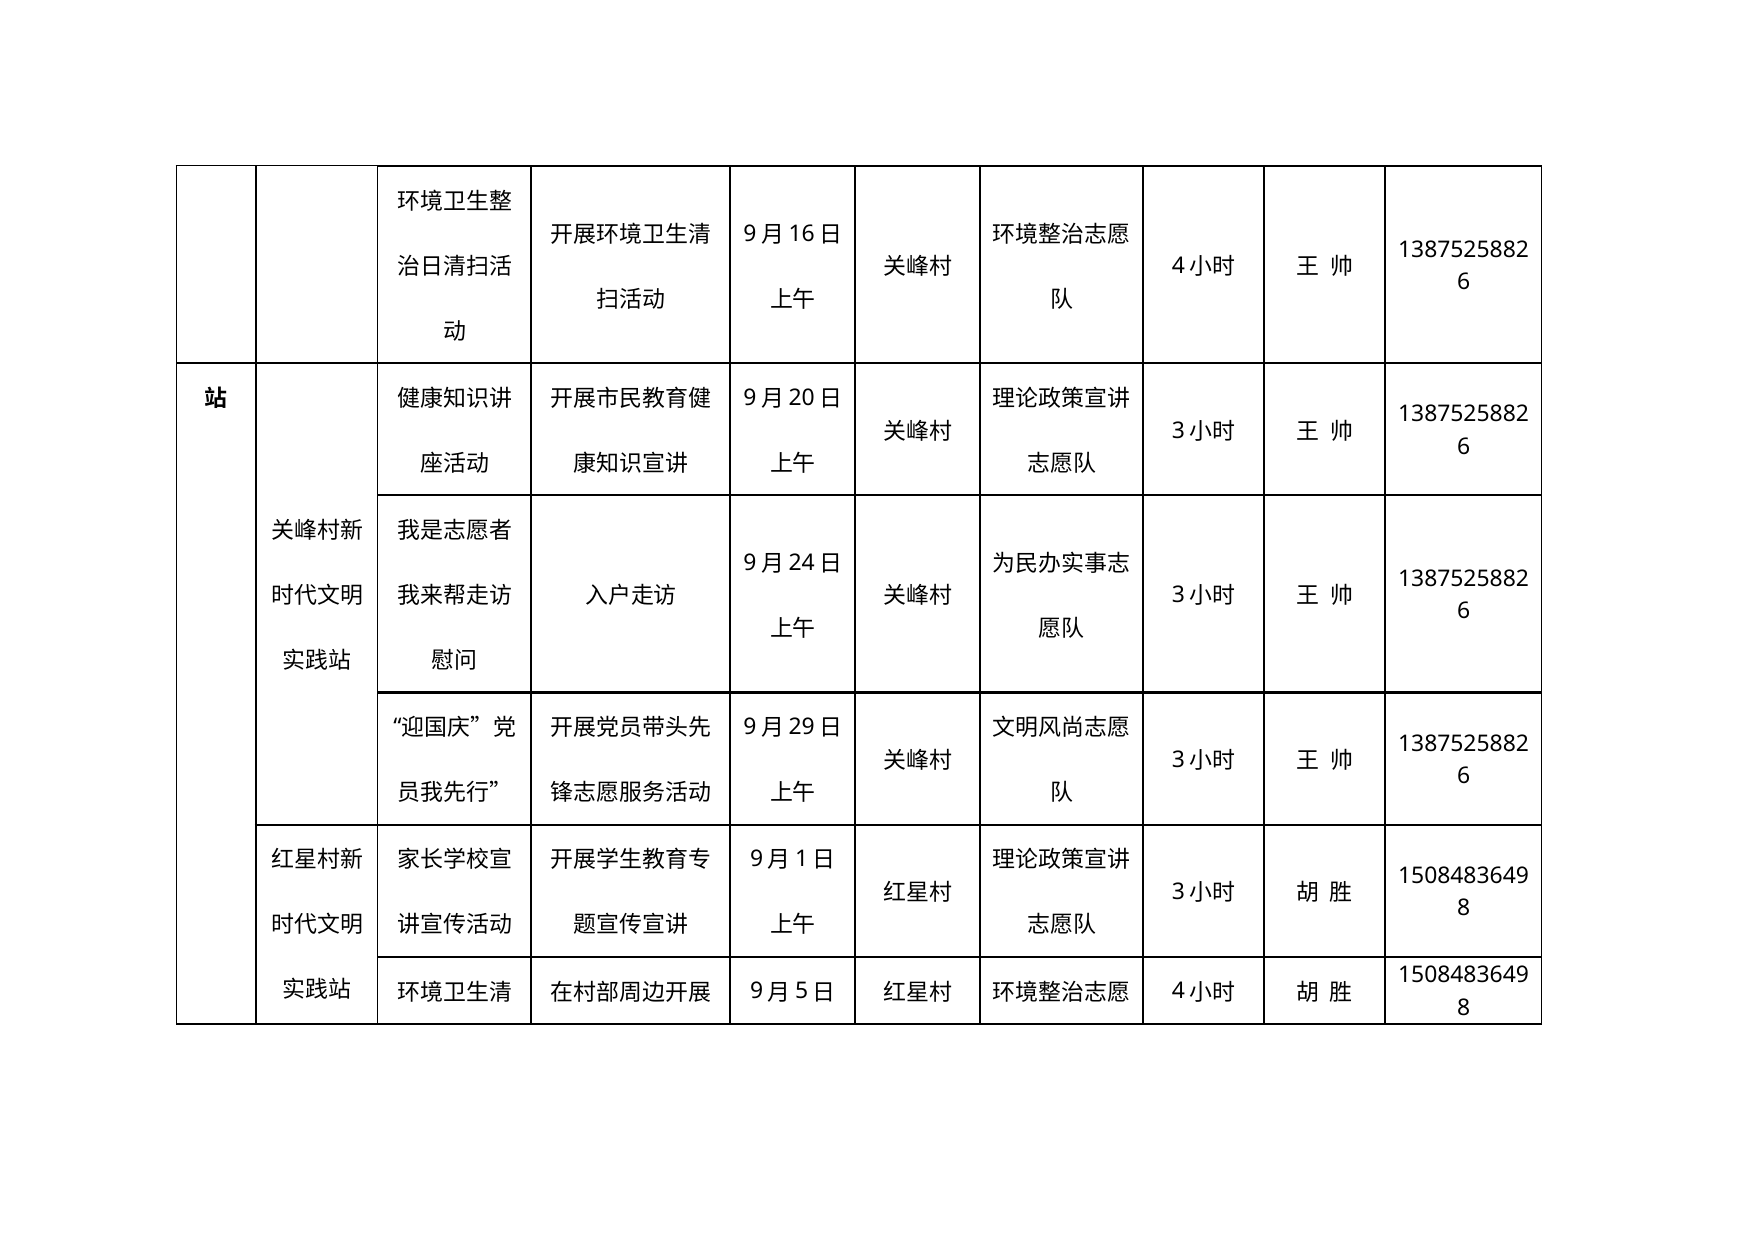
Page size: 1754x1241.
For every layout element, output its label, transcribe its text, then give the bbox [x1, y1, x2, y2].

table_cell 为民办实事志愿队 [981, 496, 1142, 691]
table_cell 9月20日上午 [731, 364, 854, 494]
table_cell 9月29日上午 [731, 694, 854, 823]
table_cell 开展环境卫生清扫活动 [532, 167, 729, 362]
table_cell 站 [177, 364, 255, 1023]
table_cell 3小时 [1144, 694, 1263, 823]
table_cell 文明风尚志愿队 [981, 694, 1142, 823]
table_cell 15084836498 [1386, 958, 1541, 1023]
table_cell 开展市民教育健康知识宣讲 [532, 364, 729, 494]
table_cell 3小时 [1144, 496, 1263, 691]
table_cell 我是志愿者我来帮走访慰问 [378, 496, 530, 691]
table_cell 关峰村 [856, 364, 979, 494]
table_cell 关峰村 [856, 694, 979, 823]
table_cell 13875258826 [1386, 694, 1541, 823]
table_cell 红星村 [856, 826, 979, 956]
table_cell 理论政策宣讲志愿队 [981, 826, 1142, 956]
table_cell 健康知识讲座活动 [378, 364, 530, 494]
table_cell 4小时 [1144, 958, 1263, 1023]
table_cell 环境卫生清扫日活动 [378, 958, 530, 1023]
table_cell 在村部周边开展环境卫生清扫 [532, 958, 729, 1023]
table_cell 13875258826 [1386, 496, 1541, 691]
table_cell 关峰村新时代文明实践站 [257, 364, 377, 823]
table_cell 胡 胜 [1265, 958, 1384, 1023]
table_cell 关峰村 [856, 496, 979, 691]
table_cell 3小时 [1144, 826, 1263, 956]
table_cell 红星村新时代文明实践站 [257, 826, 377, 1023]
table_cell 15084836498 [1386, 826, 1541, 956]
table_cell 环境整治志愿队 [981, 958, 1142, 1023]
table_cell 13875258826 [1386, 364, 1541, 494]
table_cell 家长学校宣讲宣传活动 [378, 826, 530, 956]
table_cell 9月5日 上午 [731, 958, 854, 1023]
table_cell 王 帅 [1265, 364, 1384, 494]
table_cell “迎国庆”党员我先行” [378, 694, 530, 823]
table_cell 9月24日上午 [731, 496, 854, 691]
table_cell 红星村 [856, 958, 979, 1023]
table_cell 入户走访 [532, 496, 729, 691]
table_cell 4小时 [1144, 167, 1263, 362]
table_cell 关峰村 [856, 167, 979, 362]
table_cell 3小时 [1144, 364, 1263, 494]
table_cell 理论政策宣讲志愿队 [981, 364, 1142, 494]
table_cell 王 帅 [1265, 167, 1384, 362]
table_cell 开展学生教育专题宣传宣讲 [532, 826, 729, 956]
table_cell 9月1日 上午 [731, 826, 854, 956]
table_cell 环境整治志愿队 [981, 167, 1142, 362]
table_cell 开展党员带头先锋志愿服务活动 [532, 694, 729, 823]
table_cell 胡 胜 [1265, 826, 1384, 956]
table_cell 王 帅 [1265, 694, 1384, 823]
table_cell 王 帅 [1265, 496, 1384, 691]
table_cell 9月16日上午 [731, 167, 854, 362]
table_cell 13875258826 [1386, 167, 1541, 362]
table_cell 环境卫生整治日清扫活动 [378, 167, 530, 362]
